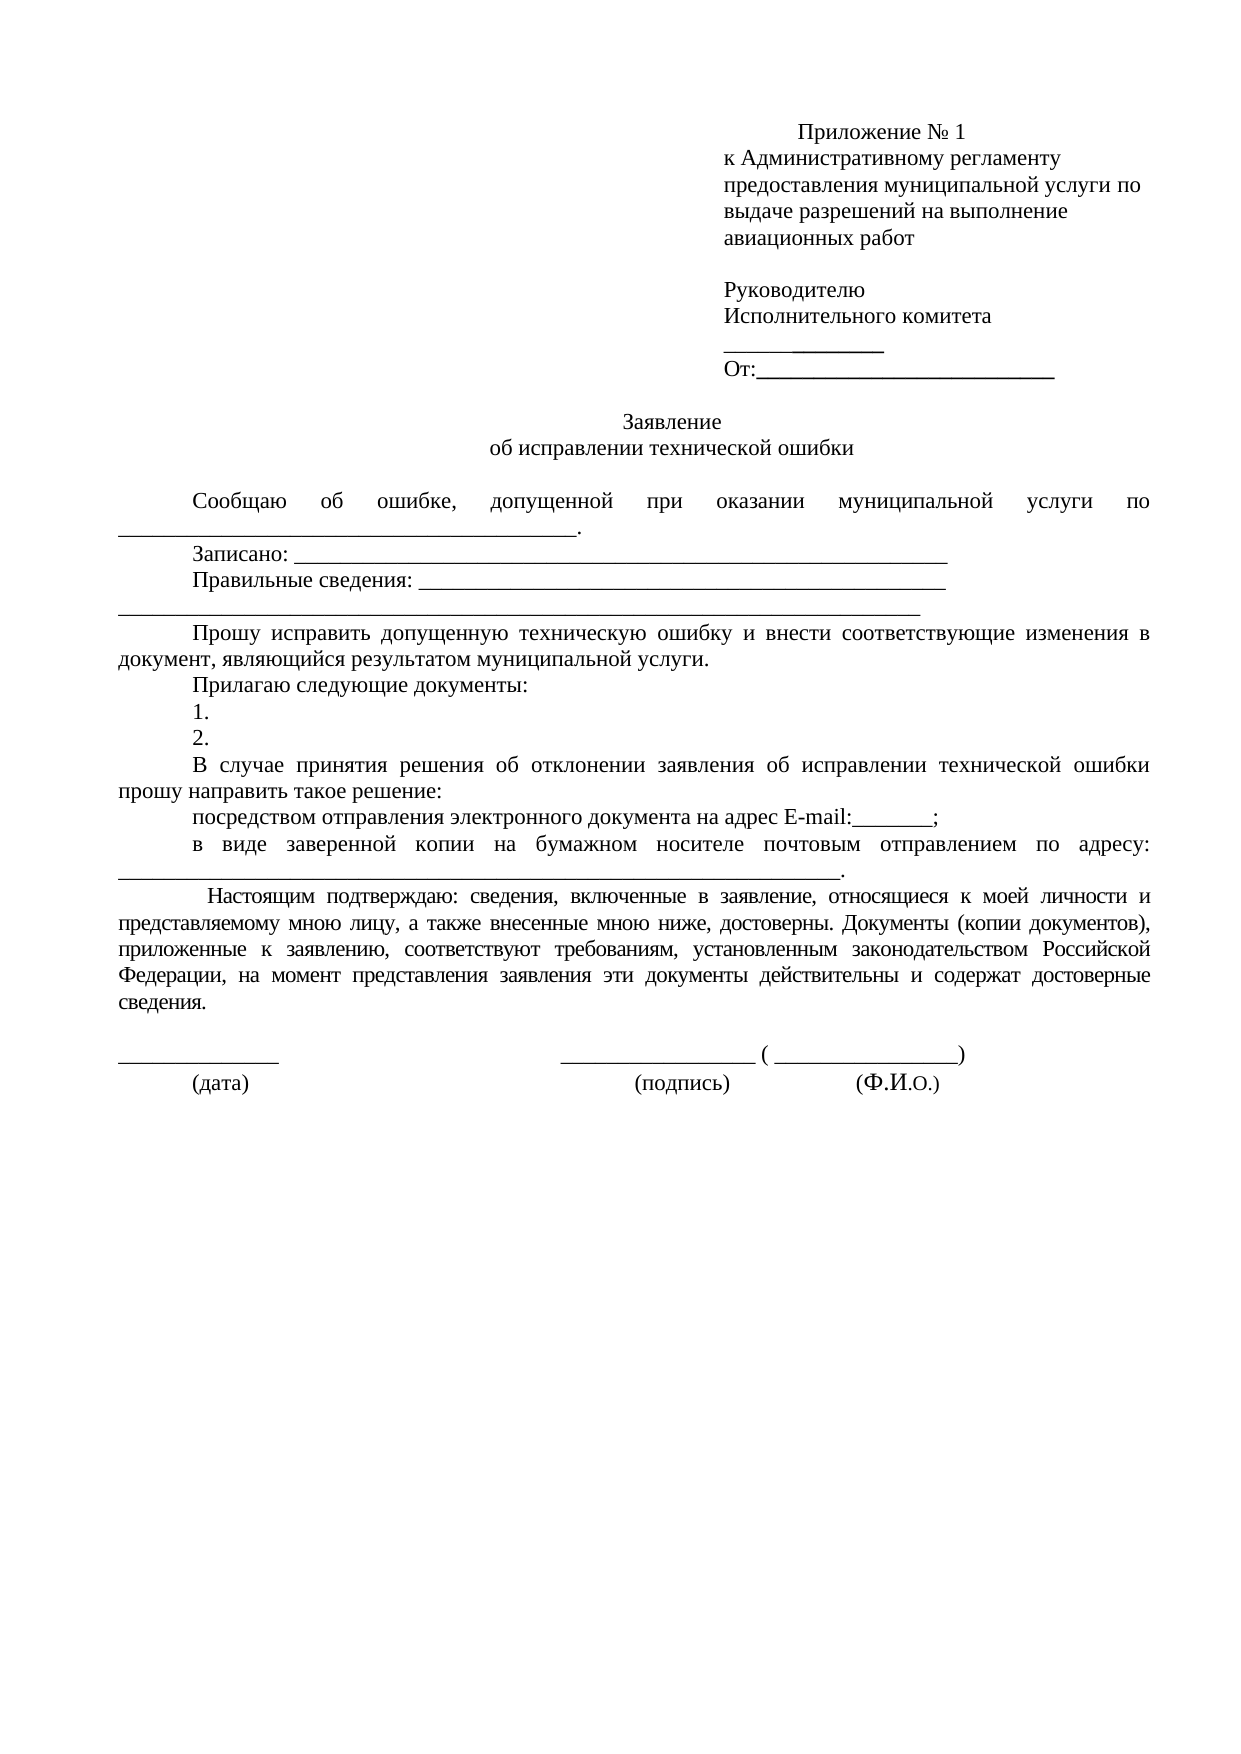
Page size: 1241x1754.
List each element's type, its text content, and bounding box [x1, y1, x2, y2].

text Руководителю [723, 276, 1152, 303]
text об исправлении технической ошибки [118, 434, 1152, 461]
text Сообщаю об ошибке, допущенной при оказании муниципальной услуги по ________________________________________. [118, 487, 1152, 540]
text В случае принятия решения об отклонении заявления об исправлении технической ошибки прошу направить такое решение: [118, 751, 1152, 803]
text Прилагаю следующие документы: [118, 672, 1152, 698]
text Заявление [118, 408, 1152, 434]
text 1. [118, 698, 1152, 724]
text в виде заверенной копии на бумажном носителе почтовым отправлением по адресу: _______________________________________________________________. [118, 830, 1152, 882]
text Исполнительного комитета ______________ [723, 303, 1152, 355]
text Записано: _________________________________________________________ [118, 540, 1152, 566]
text посредством отправления электронного документа на адрес E-mail:_______; [118, 803, 1152, 830]
text Настоящим подтверждаю: сведения, включенные в заявление, относящиеся к моей личности и представляемому мною лицу, а также внесенные мною ниже, достоверны. Документы (копии документов), приложенные к заявлению, соответствуют требованиям, установленным законодательством Российской Федерации, на момент представления заявления эти документы действительны и содержат достоверные сведения. [118, 882, 1152, 1014]
text (дата) (подпись) (Ф.И.О.) [118, 1067, 1152, 1096]
text ______________________________________________________________________ [118, 592, 1152, 619]
text Правильные сведения: ______________________________________________ [118, 566, 1152, 592]
text Прошу исправить допущенную техническую ошибку и внести соответствующие изменения в документ, являющийся результатом муниципальной услуги. [118, 619, 1152, 672]
text ______________ _________________ ( ________________) [118, 1041, 1152, 1067]
text Приложение № 1 [723, 118, 1152, 144]
text к Административному регламенту предоставления муниципальной услуги по выдаче разрешений на выполнение авиационных работ [723, 144, 1152, 250]
text От:__________________________ [723, 355, 1152, 382]
text 2. [118, 724, 1152, 751]
